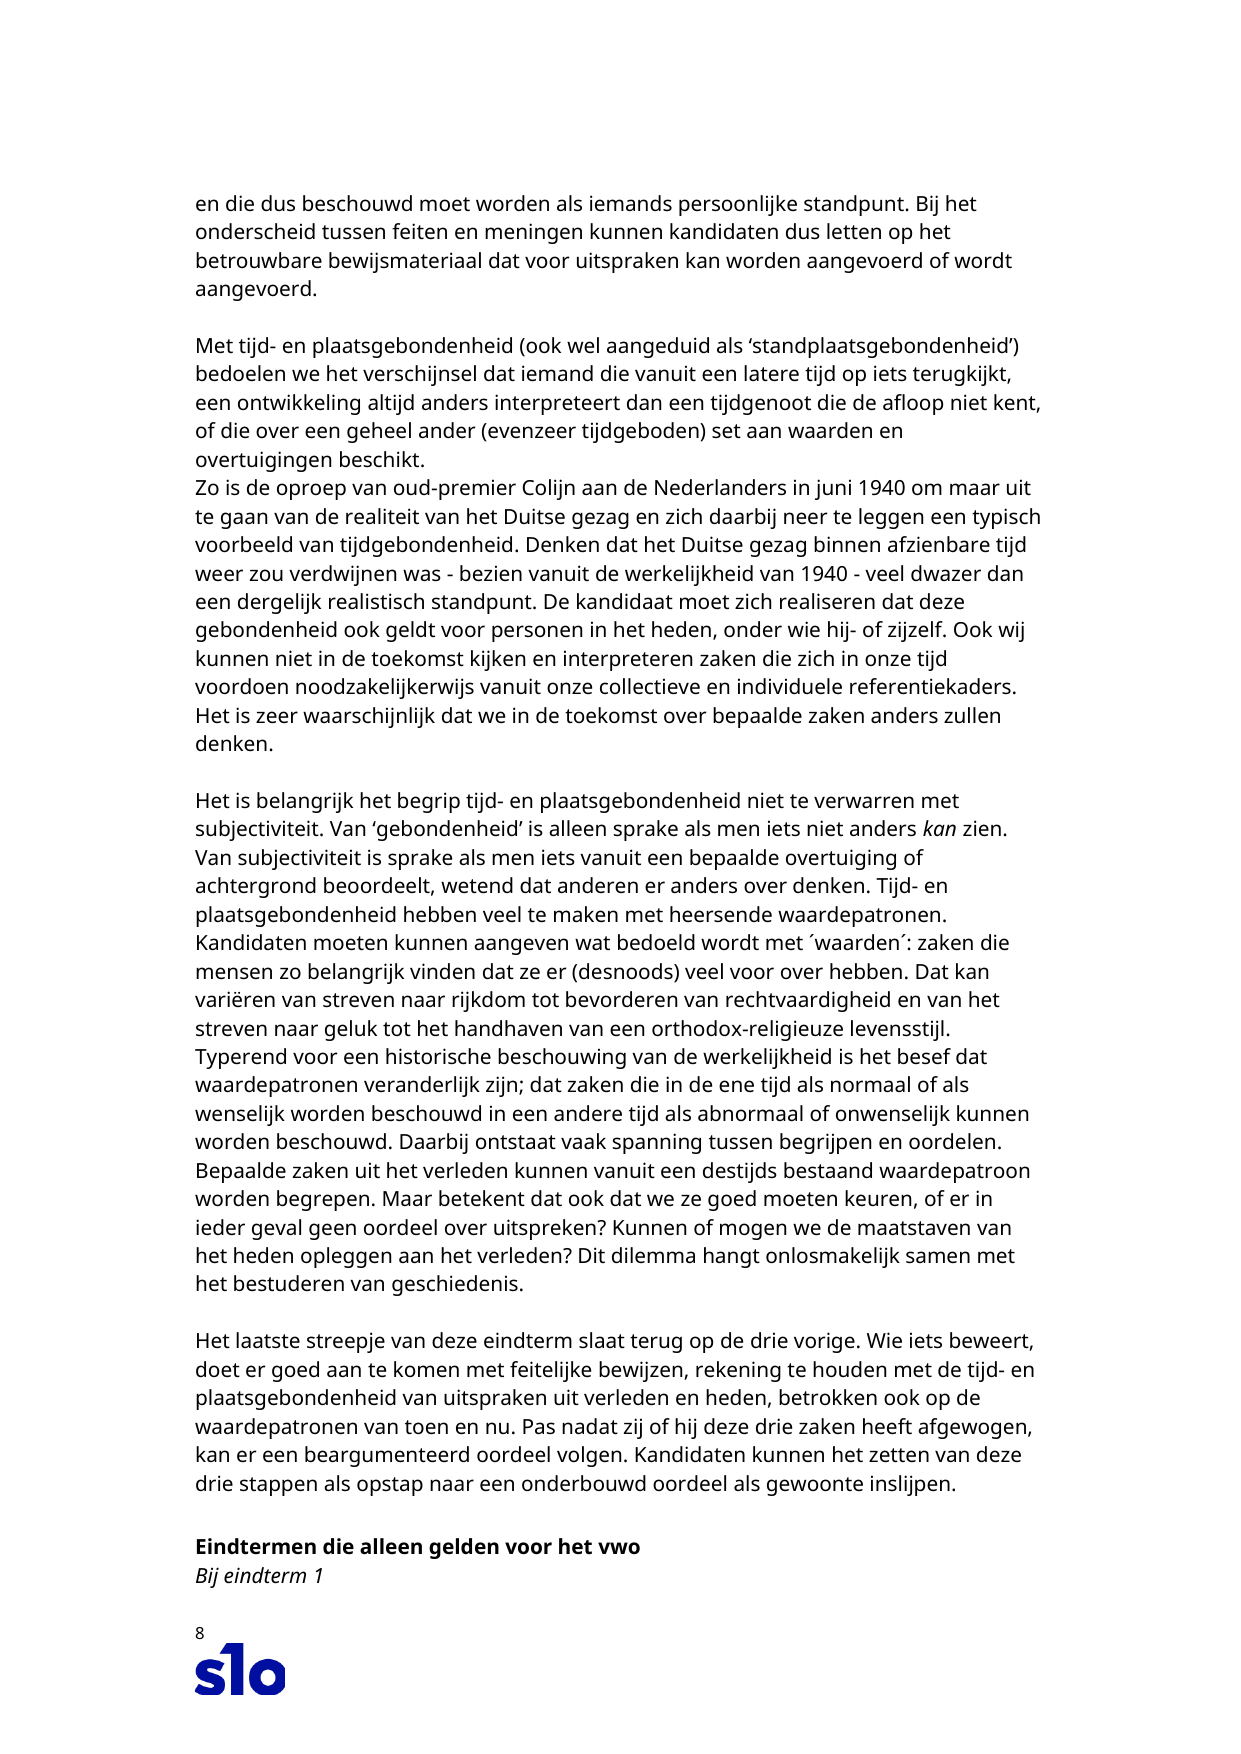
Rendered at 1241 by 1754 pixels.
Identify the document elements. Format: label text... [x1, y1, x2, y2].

text Bij eindterm 1 [195, 1561, 1045, 1589]
subtitle Eindtermen die alleen gelden voor het vwo [195, 1530, 1045, 1561]
text Zo is de oproep van oud-premier Colijn aan de Nederlanders in juni 1940 om maar uit te gaan van de realiteit van het Duitse gezag en zich daarbij neer te leggen een typisch voorbeeld van tijdgebondenheid. Denken dat het Duitse gezag binnen afzienbare tijd weer zou verdwijnen was - bezien vanuit de werkelijkheid van 1940 - veel dwazer dan een dergelijk realistisch standpunt. De kandidaat moet zich realiseren dat deze gebondenheid ook geldt voor personen in het heden, onder wie hij- of zijzelf. Ook wij kunnen niet in de toekomst kijken en interpreteren zaken die zich in onze tijd voordoen noodzakelijkerwijs vanuit onze collectieve en individuele referentiekaders. Het is zeer waarschijnlijk dat we in de toekomst over bepaalde zaken anders zullen denken. [195, 473, 1045, 758]
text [195, 189, 1045, 303]
text Het is belangrijk het begrip tijd- en plaatsgebondenheid niet te verwarren met subjectiviteit. Van ‘gebondenheid’ is alleen sprake als men iets niet anders kan zien. Van subjectiviteit is sprake als men iets vanuit een bepaalde overtuiging of achtergrond beoordeelt, wetend dat anderen er anders over denken. Tijd- en plaatsgebondenheid hebben veel te maken met heersende waardepatronen. Kandidaten moeten kunnen aangeven wat bedoeld wordt met ´waarden´: zaken die mensen zo belangrijk vinden dat ze er (desnoods) veel voor over hebben. Dat kan variëren van streven naar rijkdom tot bevorderen van rechtvaardigheid en van het streven naar geluk tot het handhaven van een orthodox-religieuze levensstijl. Typerend voor een historische beschouwing van de werkelijkheid is het besef dat waardepatronen veranderlijk zijn; dat zaken die in de ene tijd als normaal of als wenselijk worden beschouwd in een andere tijd als abnormaal of onwenselijk kunnen worden beschouwd. Daarbij ontstaat vaak spanning tussen begrijpen en oordelen. Bepaalde zaken uit het verleden kunnen vanuit een destijds bestaand waardepatroon worden begrepen. Maar betekent dat ook dat we ze goed moeten keuren, of er in ieder geval geen oordeel over uitspreken? Kunnen of mogen we de maatstaven van het heden opleggen aan het verleden? Dit dilemma hangt onlosmakelijk samen met het bestuderen van geschiedenis. [195, 786, 1045, 1298]
text Het laatste streepje van deze eindterm slaat terug op de drie vorige. Wie iets beweert, doet er goed aan te komen met feitelijke bewijzen, rekening te houden met de tijd- en plaatsgebondenheid van uitspraken uit verleden en heden, betrokken ook op de waardepatronen van toen en nu. Pas nadat zij of hij deze drie zaken heeft afgewogen, kan er een beargumenteerd oordeel volgen. Kandidaten kunnen het zetten van deze drie stappen als opstap naar een onderbouwd oordeel als gewoonte inslijpen. [195, 1326, 1045, 1497]
text Met tijd- en plaatsgebondenheid (ook wel aangeduid als ‘standplaatsgebondenheid’) bedoelen we het verschijnsel dat iemand die vanuit een latere tijd op iets terugkijkt, een ontwikkeling altijd anders interpreteert dan een tijdgenoot die de afloop niet kent, of die over een geheel ander (evenzeer tijdgeboden) set aan waarden en overtuigingen beschikt. [195, 331, 1045, 473]
